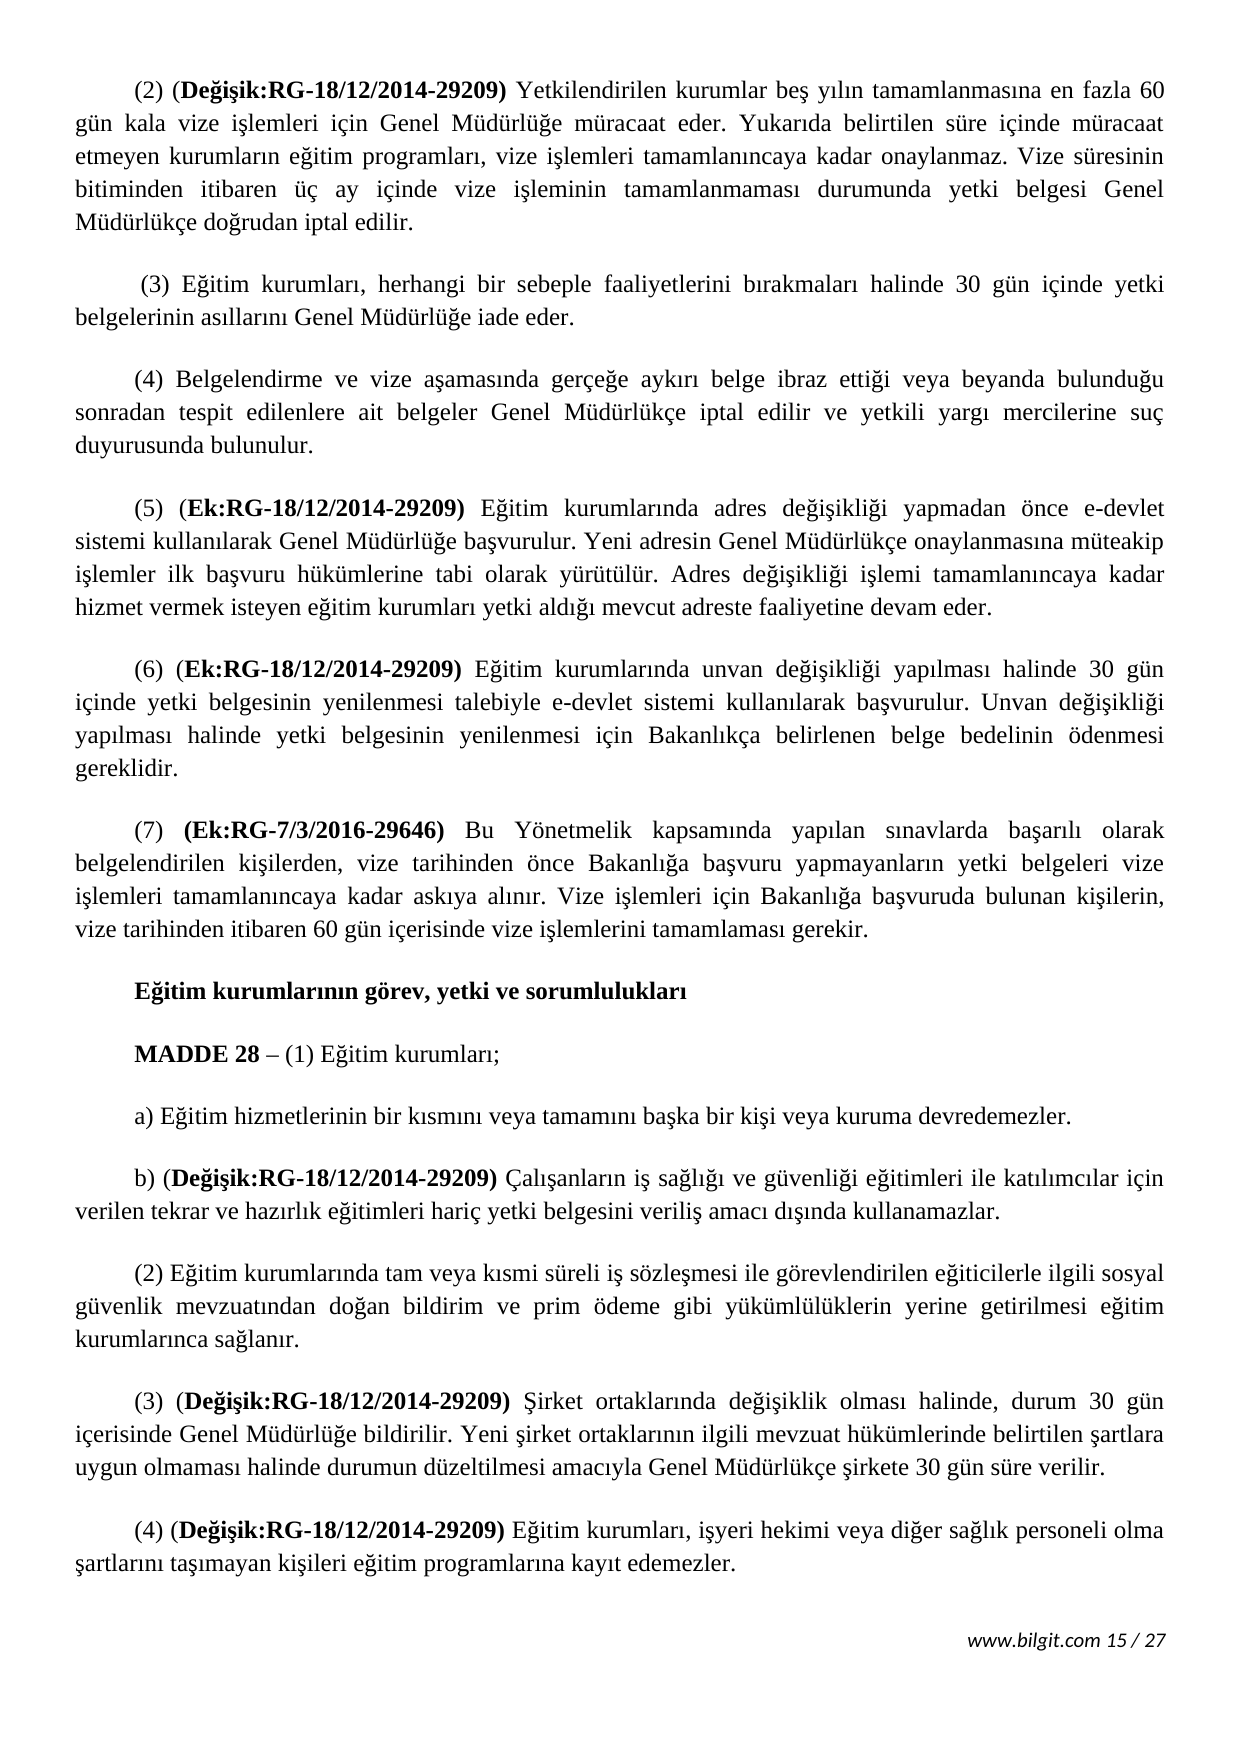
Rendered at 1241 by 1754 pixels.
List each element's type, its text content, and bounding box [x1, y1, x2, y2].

text (3) (Değişik:RG-18/12/2014-29209) Şirket ortaklarında değişiklik olması halinde, durum 30 gün içerisinde Genel Müdürlüğe bildirilir. Yeni şirket ortaklarının ilgili mevzuat hükümlerinde belirtilen şartlara uygun olmaması halinde durumun düzeltilmesi amacıyla Genel Müdürlükçe şirkete 30 gün süre verilir. [75, 1386, 1165, 1481]
text (5) (Ek:RG-18/12/2014-29209) Eğitim kurumlarında adres değişikliği yapmadan önce e-devlet sistemi kullanılarak Genel Müdürlüğe başvurulur. Yeni adresin Genel Müdürlükçe onaylanmasına müteakip işlemler ilk başvuru hükümlerine tabi olarak yürütülür. Adres değişikliği işlemi tamamlanıncaya kadar hizmet vermek isteyen eğitim kurumları yetki aldığı mevcut adreste faaliyetine devam eder. [75, 493, 1165, 621]
text MADDE 28 – (1) Eğitim kurumları; [75, 1039, 1165, 1067]
text (7) (Ek:RG-7/3/2016-29646) Bu Yönetmelik kapsamında yapılan sınavlarda başarılı olarak belgelendirilen kişilerden, vize tarihinden önce Bakanlığa başvuru yapmayanların yetki belgeleri vize işlemleri tamamlanıncaya kadar askıya alınır. Vize işlemleri için Bakanlığa başvuruda bulunan kişilerin, vize tarihinden itibaren 60 gün içerisinde vize işlemlerini tamamlaması gerekir. [75, 815, 1165, 943]
text (4) Belgelendirme ve vize aşamasında gerçeğe aykırı belge ibraz ettiği veya beyanda bulunduğu sonradan tespit edilenlere ait belgeler Genel Müdürlükçe iptal edilir ve yetkili yargı mercilerine suç duyurusunda bulunulur. [75, 364, 1165, 459]
text (2) (Değişik:RG-18/12/2014-29209) Yetkilendirilen kurumlar beş yılın tamamlanmasına en fazla 60 gün kala vize işlemleri için Genel Müdürlüğe müracaat eder. Yukarıda belirtilen süre içinde müracaat etmeyen kurumların eğitim programları, vize işlemleri tamamlanıncaya kadar onaylanmaz. Vize süresinin bitiminden itibaren üç ay içinde vize işleminin tamamlanmaması durumunda yetki belgesi Genel Müdürlükçe doğrudan iptal edilir. [75, 75, 1165, 236]
text (4) (Değişik:RG-18/12/2014-29209) Eğitim kurumları, işyeri hekimi veya diğer sağlık personeli olma şartlarını taşımayan kişileri eğitim programlarına kayıt edemezler. [75, 1515, 1165, 1576]
text a) Eğitim hizmetlerinin bir kısmını veya tamamını başka bir kişi veya kuruma devredemezler. [75, 1101, 1165, 1129]
text b) (Değişik:RG-18/12/2014-29209) Çalışanların iş sağlığı ve güvenliği eğitimleri ile katılımcılar için verilen tekrar ve hazırlık eğitimleri hariç yetki belgesini veriliş amacı dışında kullanamazlar. [75, 1163, 1165, 1225]
text (3) Eğitim kurumları, herhangi bir sebeple faaliyetlerini bırakmaları halinde 30 gün içinde yetki belgelerinin asıllarını Genel Müdürlüğe iade eder. [75, 269, 1165, 331]
text (2) Eğitim kurumlarında tam veya kısmi süreli iş sözleşmesi ile görevlendirilen eğiticilerle ilgili sosyal güvenlik mevzuatından doğan bildirim ve prim ödeme gibi yükümlülüklerin yerine getirilmesi eğitim kurumlarınca sağlanır. [75, 1258, 1165, 1353]
text Eğitim kurumlarının görev, yetki ve sorumlulukları [75, 976, 1165, 1005]
text (6) (Ek:RG-18/12/2014-29209) Eğitim kurumlarında unvan değişikliği yapılması halinde 30 gün içinde yetki belgesinin yenilenmesi talebiyle e-devlet sistemi kullanılarak başvurulur. Unvan değişikliği yapılması halinde yetki belgesinin yenilenmesi için Bakanlıkça belirlenen belge bedelinin ödenmesi gereklidir. [75, 654, 1165, 782]
